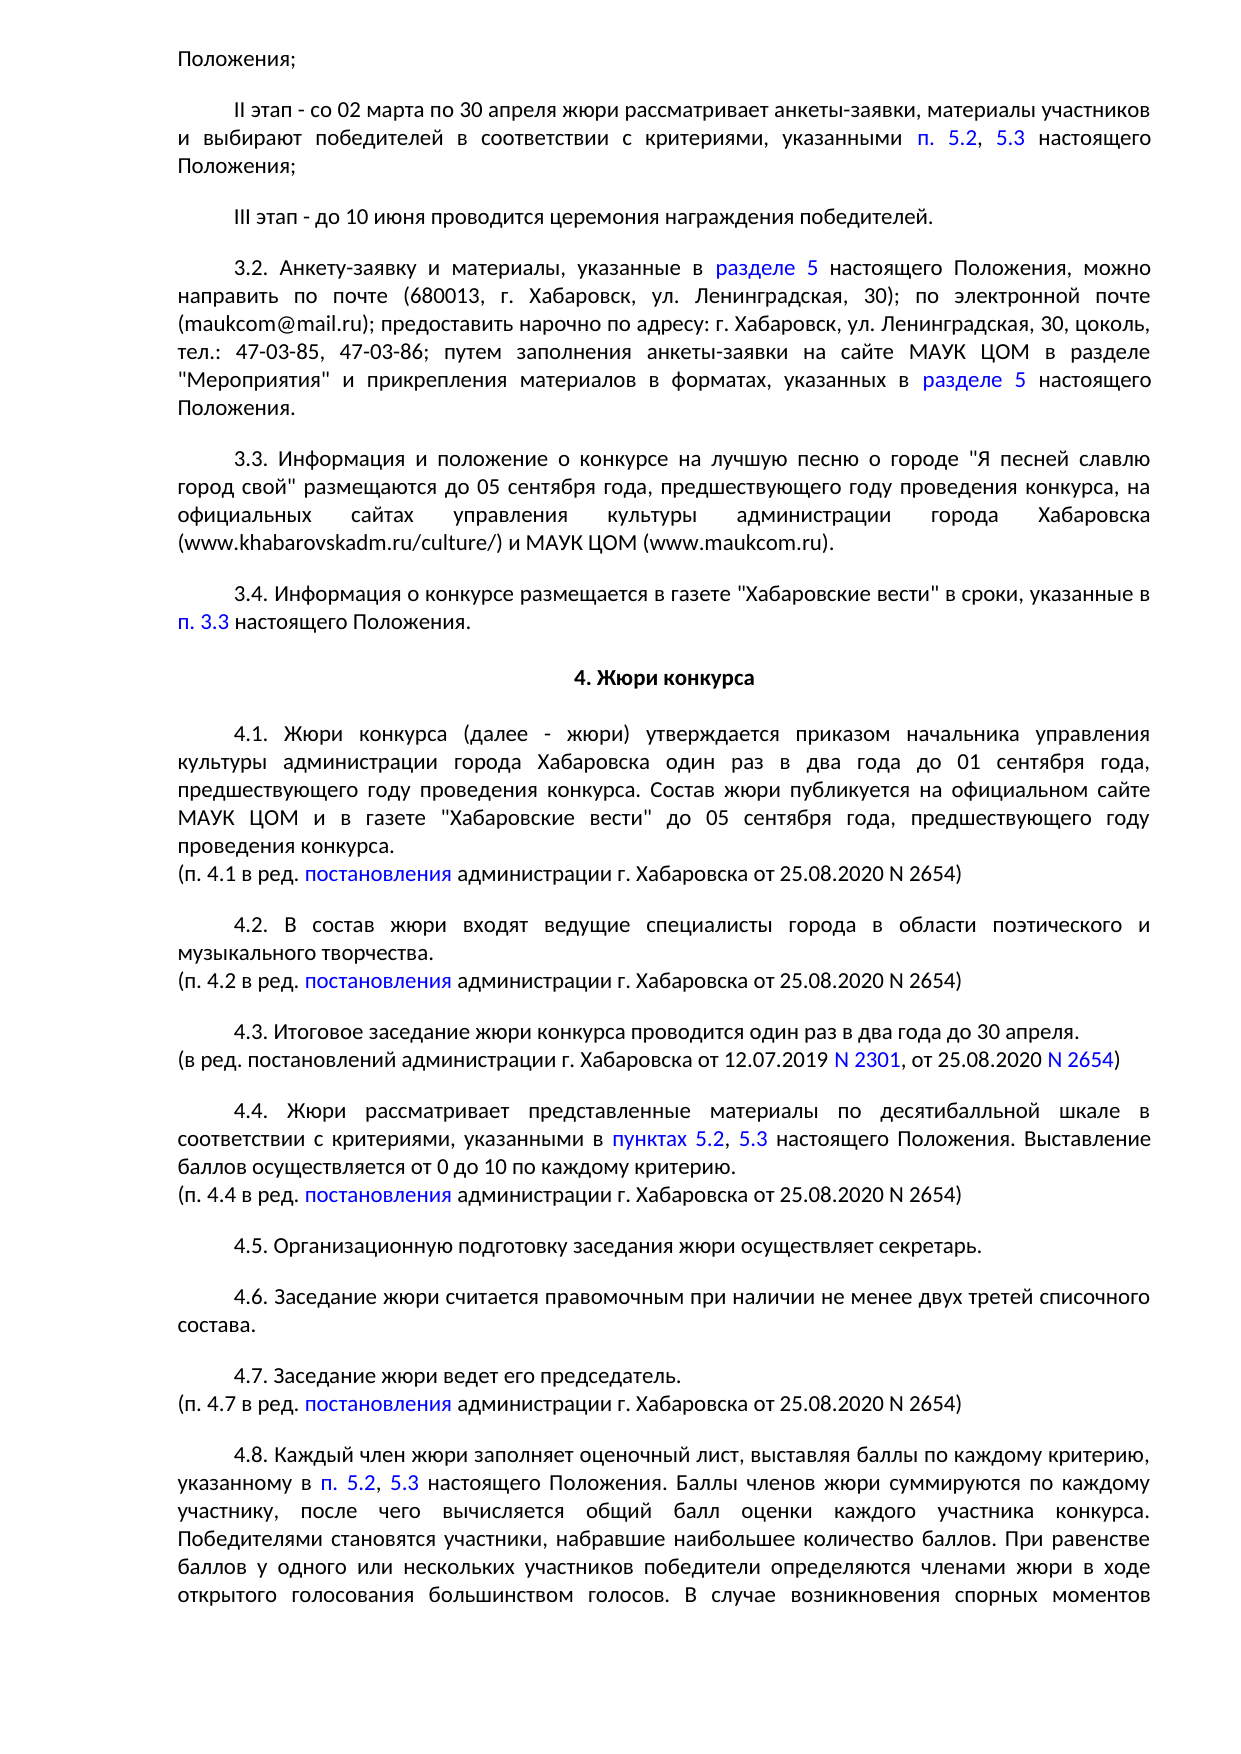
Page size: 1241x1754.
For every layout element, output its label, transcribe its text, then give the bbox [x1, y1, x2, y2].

text (п. 4.4 в ред. постановления администрации г. Хабаровска от 25.08.2020 N 2654) [177, 1180, 1152, 1208]
text 4.6. Заседание жюри считается правомочным при наличии не менее двух третей списочного состава. [177, 1282, 1152, 1338]
title 4. Жюри конкурса [177, 663, 1152, 691]
text II этап - со 02 марта по 30 апреля жюри рассматривает анкеты-заявки, материалы участников и выбирают победителей в соответствии с критериями, указанными п. 5.2, 5.3 настоящего Положения; [177, 95, 1152, 179]
text (в ред. постановлений администрации г. Хабаровска от 12.07.2019 N 2301, от 25.08.2020 N 2654) [177, 1045, 1152, 1073]
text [177, 1440, 1152, 1608]
text 4.4. Жюри рассматривает представленные материалы по десятибалльной шкале в соответствии с критериями, указанными в пунктах 5.2, 5.3 настоящего Положения. Выставление баллов осуществляется от 0 до 10 по каждому критерию. [177, 1096, 1152, 1180]
text 4.7. Заседание жюри ведет его председатель. [177, 1361, 1152, 1389]
text (п. 4.1 в ред. постановления администрации г. Хабаровска от 25.08.2020 N 2654) [177, 859, 1152, 887]
text 4.2. В состав жюри входят ведущие специалисты города в области поэтического и музыкального творчества. [177, 910, 1152, 966]
text 4.1. Жюри конкурса (далее - жюри) утверждается приказом начальника управления культуры администрации города Хабаровска один раз в два года до 01 сентября года, предшествующего году проведения конкурса. Состав жюри публикуется на официальном сайте МАУК ЦОМ и в газете "Хабаровские вести" до 05 сентября года, предшествующего году проведения конкурса. [177, 719, 1152, 859]
text (п. 4.7 в ред. постановления администрации г. Хабаровска от 25.08.2020 N 2654) [177, 1389, 1152, 1417]
text III этап - до 10 июня проводится церемония награждения победителей. [177, 202, 1152, 230]
text 3.2. Анкету-заявку и материалы, указанные в разделе 5 настоящего Положения, можно направить по почте (680013, г. Хабаровск, ул. Ленинградская, 30); по электронной почте (maukcom@mail.ru); предоставить нарочно по адресу: г. Хабаровск, ул. Ленинградская, 30, цоколь, тел.: 47-03-85, 47-03-86; путем заполнения анкеты-заявки на сайте МАУК ЦОМ в разделе "Мероприятия" и прикрепления материалов в форматах, указанных в разделе 5 настоящего Положения. [177, 253, 1152, 421]
text 4.5. Организационную подготовку заседания жюри осуществляет секретарь. [177, 1231, 1152, 1259]
text 3.3. Информация и положение о конкурсе на лучшую песню о городе "Я песней славлю город свой" размещаются до 05 сентября года, предшествующего году проведения конкурса, на официальных сайтах управления культуры администрации города Хабаровска (www.khabarovskadm.ru/culture/) и МАУК ЦОМ (www.maukcom.ru). [177, 444, 1152, 556]
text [177, 44, 1152, 72]
text 3.4. Информация о конкурсе размещается в газете "Хабаровские вести" в сроки, указанные в п. 3.3 настоящего Положения. [177, 579, 1152, 635]
text 4.3. Итоговое заседание жюри конкурса проводится один раз в два года до 30 апреля. [177, 1017, 1152, 1045]
text (п. 4.2 в ред. постановления администрации г. Хабаровска от 25.08.2020 N 2654) [177, 966, 1152, 994]
